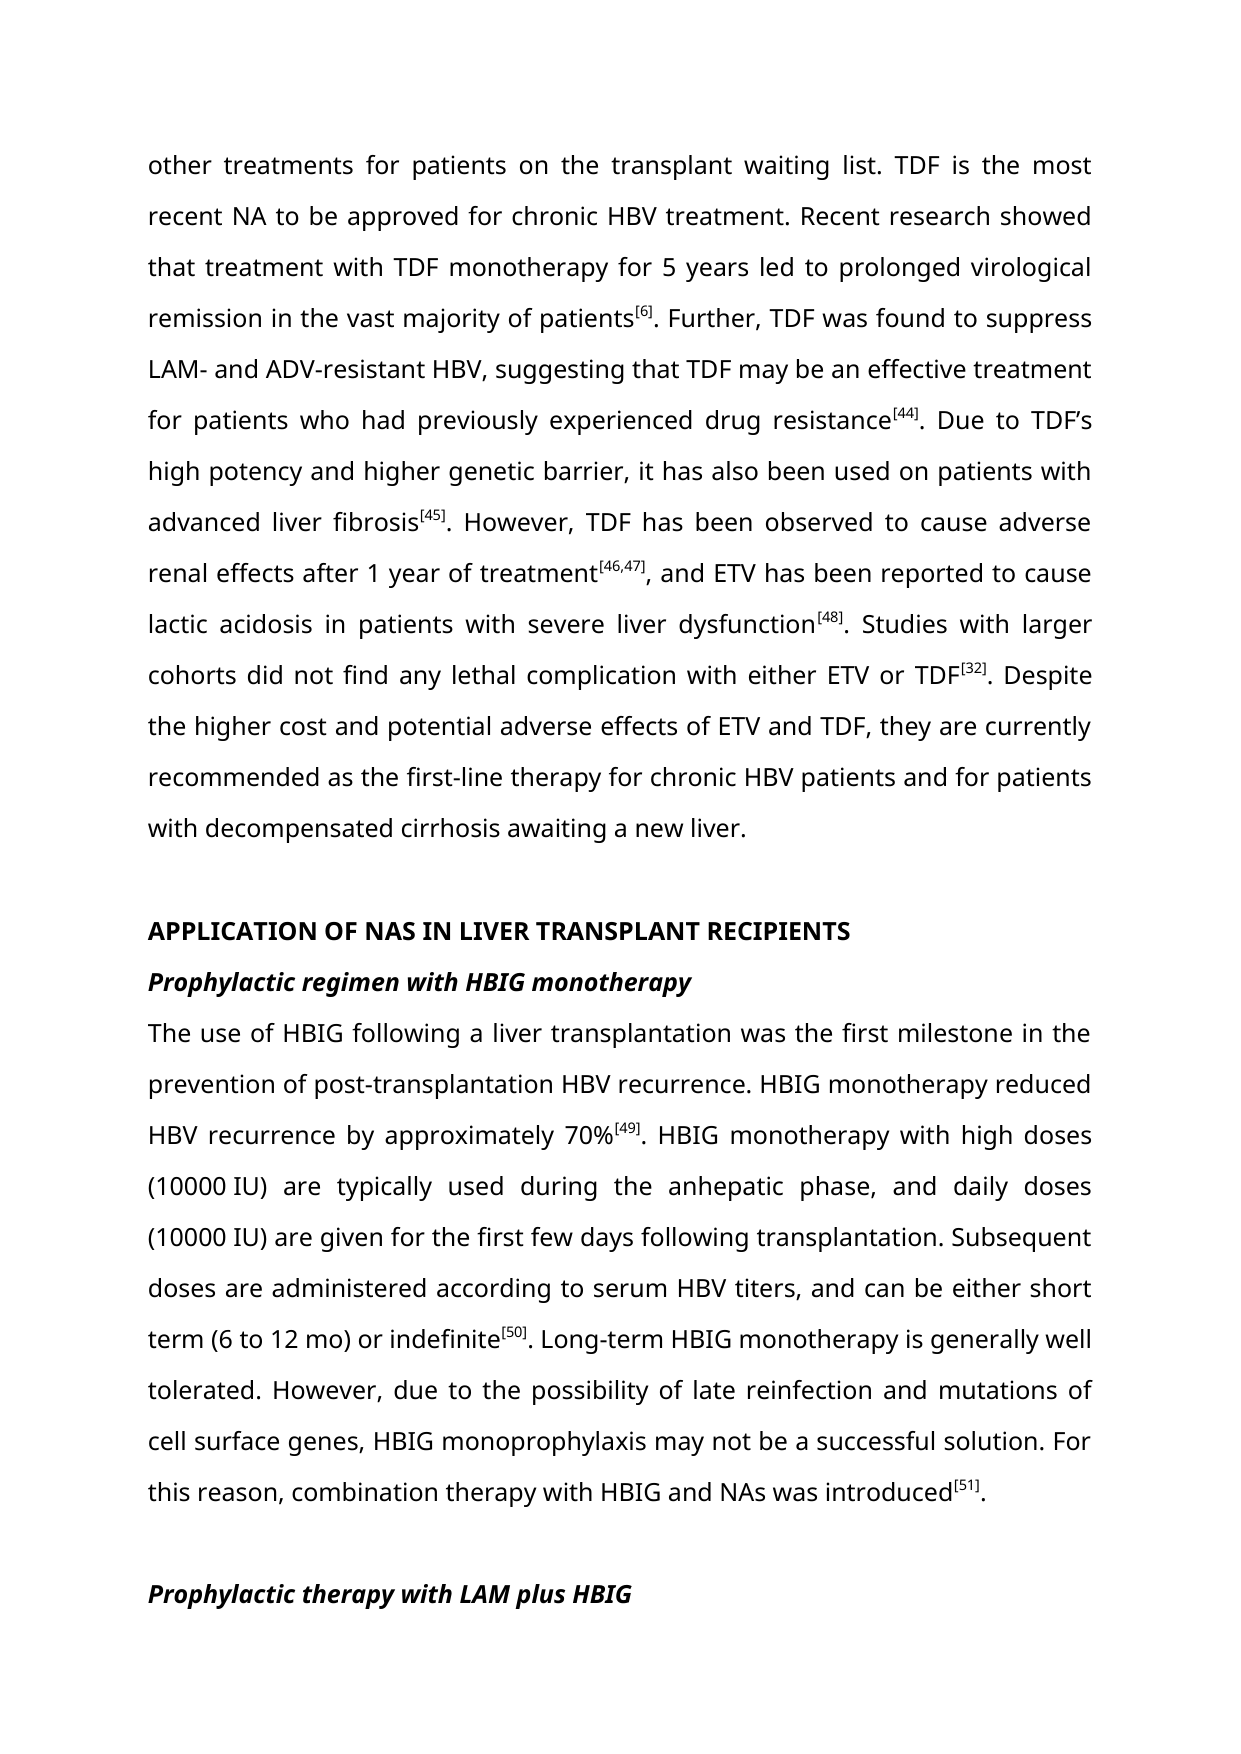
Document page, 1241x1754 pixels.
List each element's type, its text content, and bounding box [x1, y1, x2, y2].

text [148, 148, 1093, 845]
text Prophylactic therapy with LAM plus HBIG [148, 1577, 1093, 1611]
text Prophylactic regimen with HBIG monotherapy [148, 964, 1093, 998]
text The use of HBIG following a liver transplantation was the first milestone in the prevention of post-transplantation HBV recurrence. HBIG monotherapy reduced HBV recurrence by approximately 70%[49]. HBIG monotherapy with high doses (10000 IU) are typically used during the anhepatic phase, and daily doses (10000 IU) are given for the first few days following transplantation. Subsequent doses are administered according to serum HBV titers, and can be either short term (6 to 12 mo) or indefinite[50]. Long-term HBIG monotherapy is generally well tolerated. However, due to the possibility of late reinfection and mutations of cell surface genes, HBIG monoprophylaxis may not be a successful solution. For this reason, combination therapy with HBIG and NAs was introduced[51]. [148, 1015, 1093, 1509]
text APPLICATION OF NAs IN LIVER TRANSPLANT RECIPIENTS [148, 913, 1093, 947]
